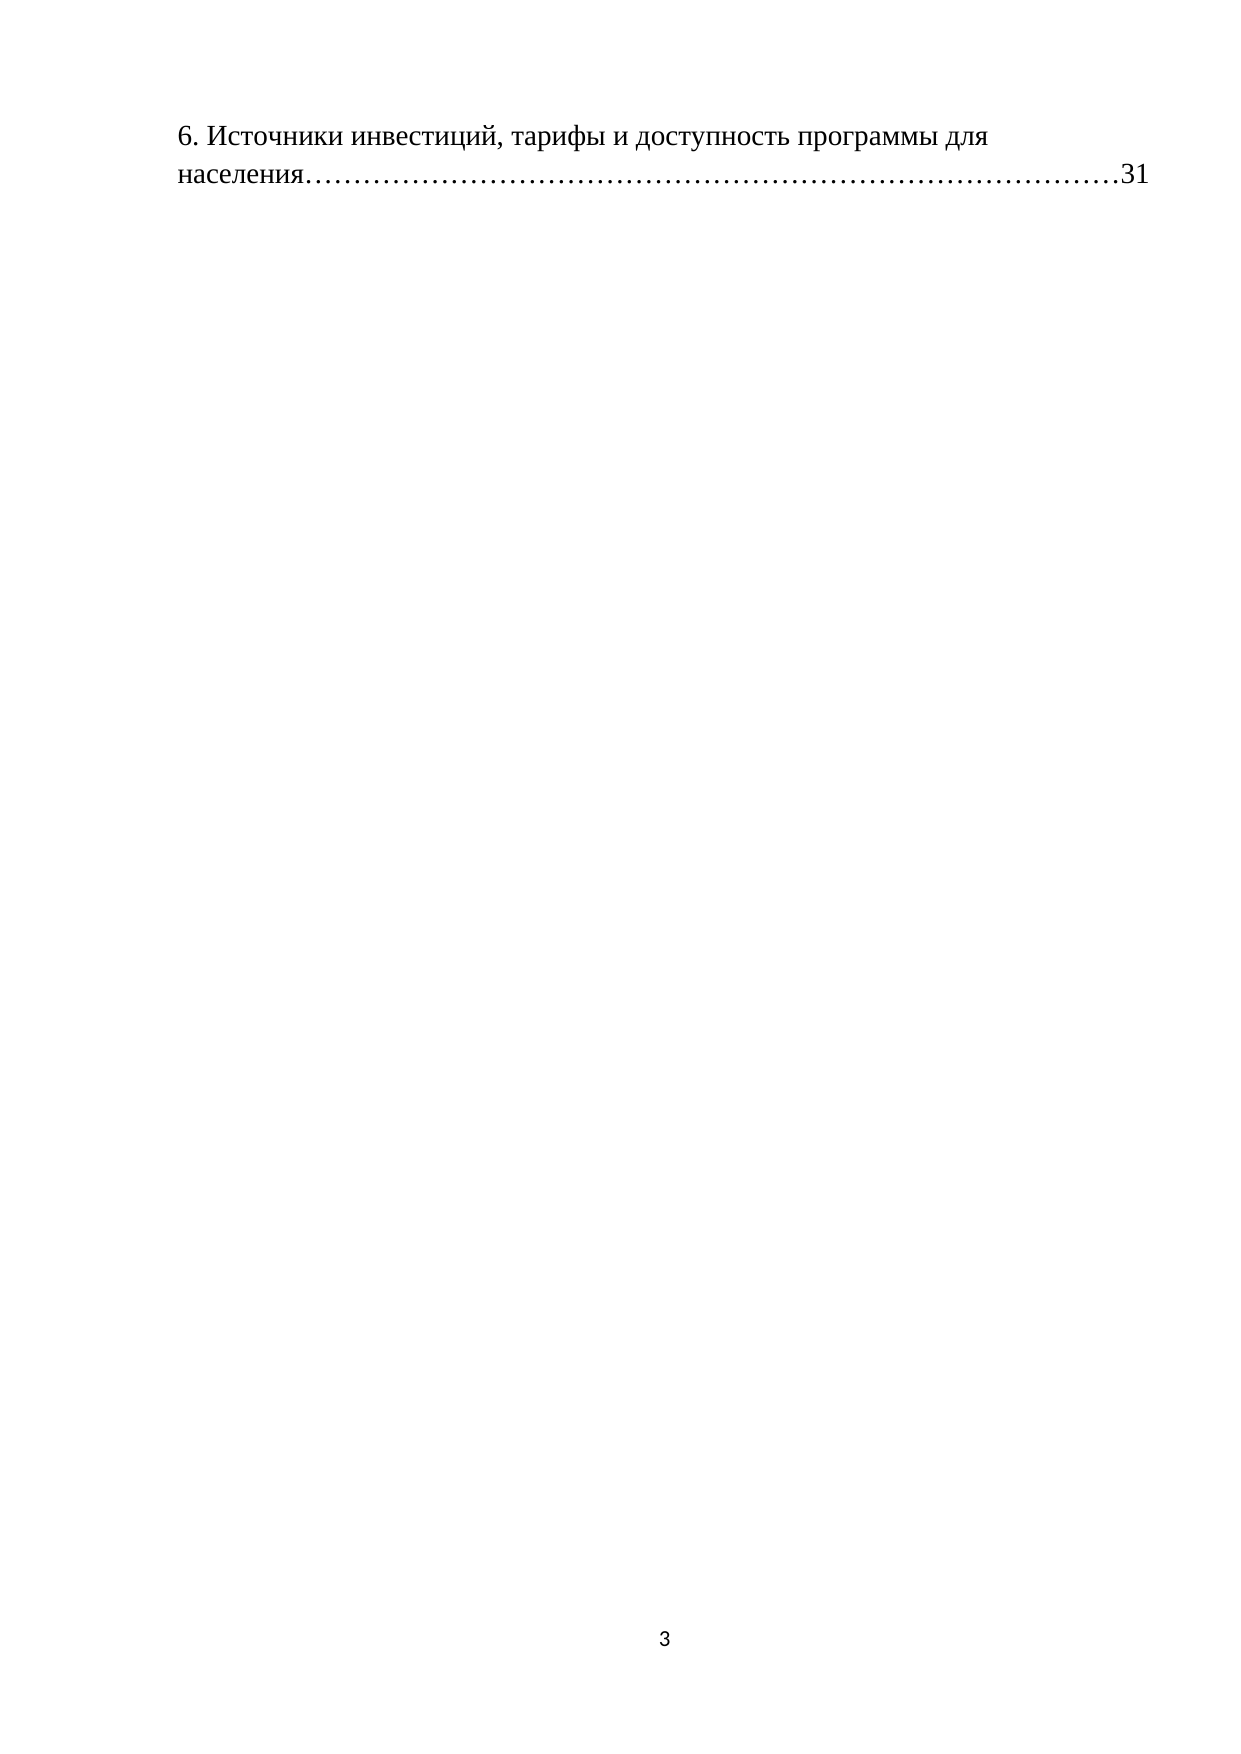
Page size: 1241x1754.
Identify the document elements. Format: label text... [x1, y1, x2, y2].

text 6. Источники инвестиций, тарифы и доступность программы для населения…………………………………………………………………………31 [177, 118, 1152, 190]
